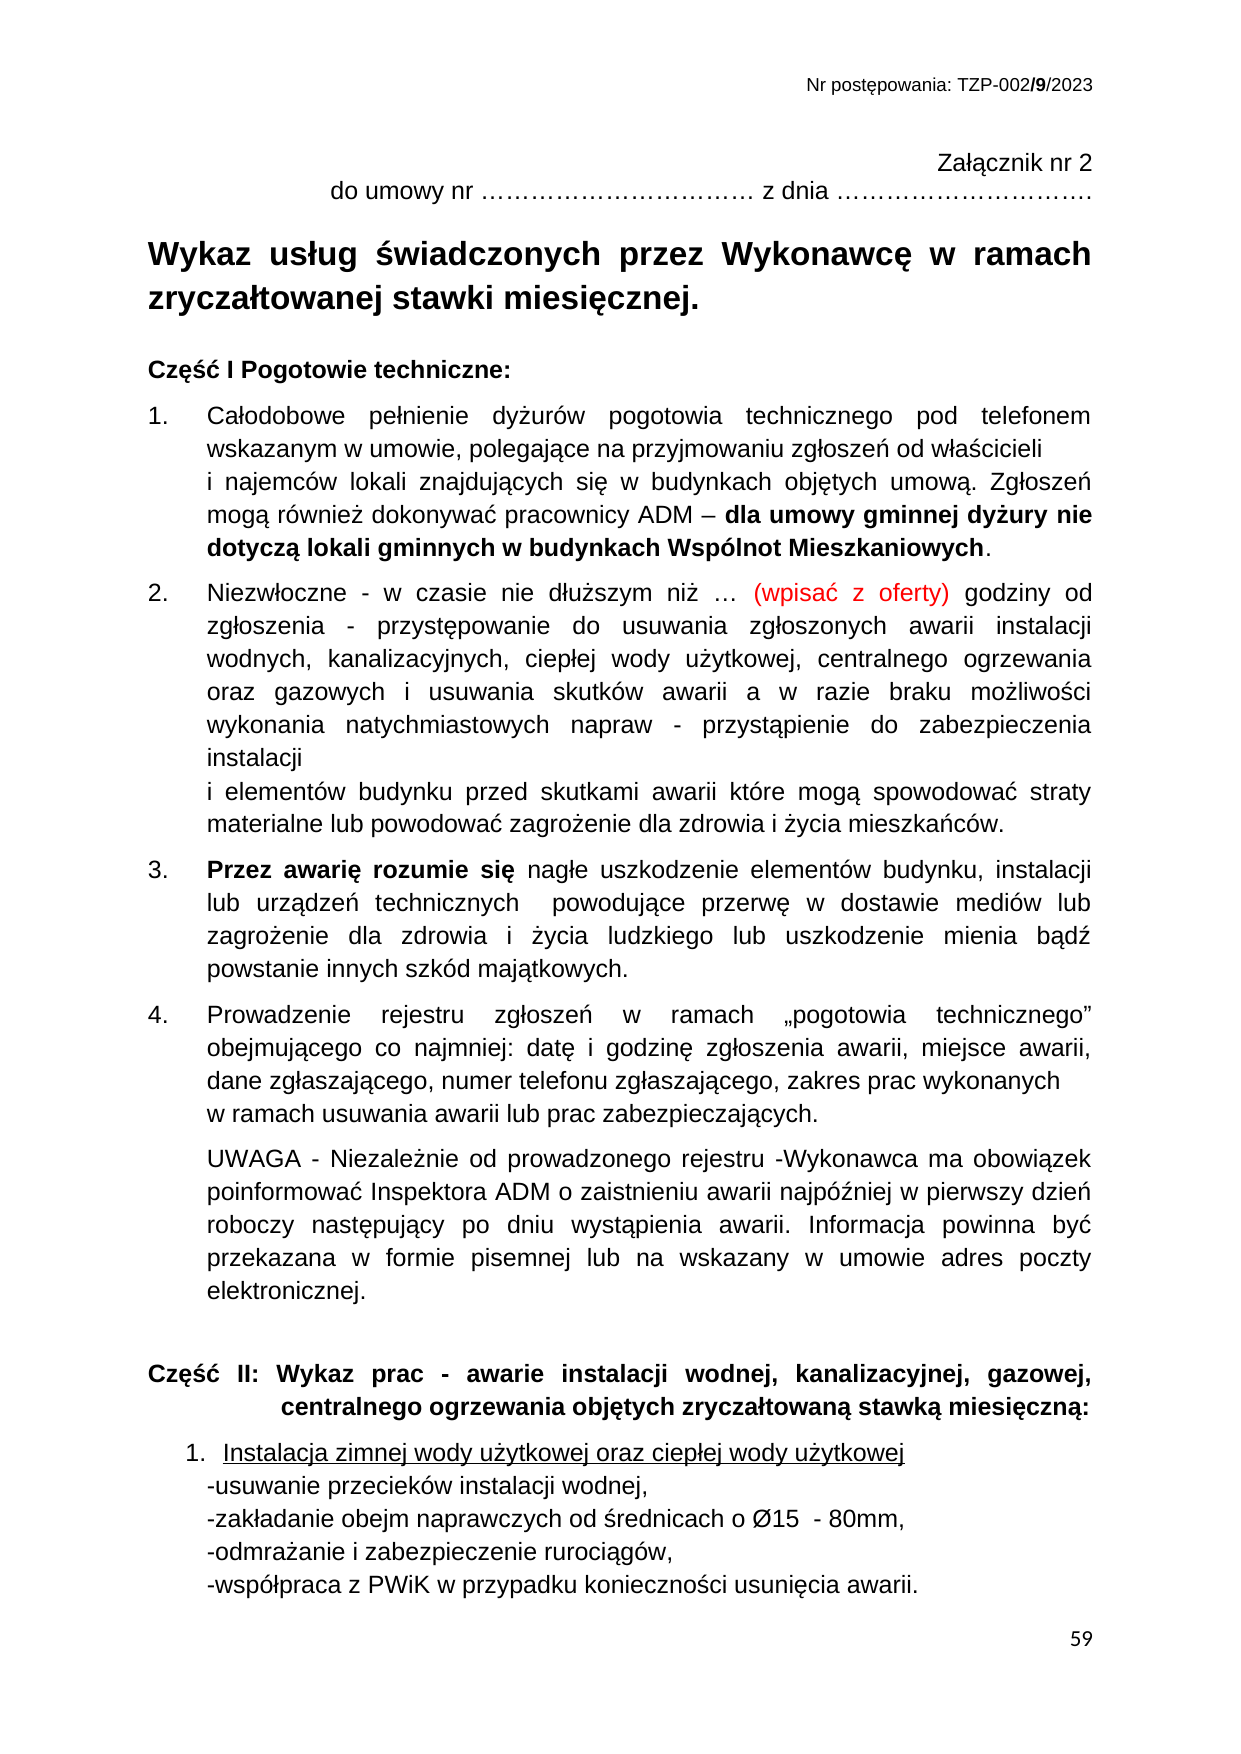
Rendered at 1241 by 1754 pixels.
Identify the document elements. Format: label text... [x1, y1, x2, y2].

list -usuwanie przecieków instalacji wodnej, [207, 1471, 1093, 1499]
list Całodobowe pełnienie dyżurów pogotowia technicznego pod telefonem wskazanym w umowie, polegające na przyjmowaniu zgłoszeń od właścicieli i najemców lokali znajdujących się w budynkach objętych umową. Zgłoszeń mogą również dokonywać pracownicy ADM – dla umowy gminnej dyżury nie dotyczą lokali gminnych w budynkach Wspólnot Mieszkaniowych. [148, 401, 1093, 562]
list -współpraca z PWiK w przypadku konieczności usunięcia awarii. [207, 1570, 1093, 1599]
list -zakładanie obejm naprawczych od średnicach o Ø15 - 80mm, [207, 1504, 1093, 1533]
text Część II: Wykaz prac - awarie instalacji wodnej, kanalizacyjnej, gazowej, centralnego ogrzewania objętych zryczałtowaną stawką miesięczną: [148, 1359, 1093, 1421]
text Część I Pogotowie techniczne: [148, 355, 1093, 384]
text do umowy nr …………………………… z dnia …………………………. [148, 176, 1093, 205]
text Załącznik nr 2 [148, 148, 1093, 176]
list Przez awarię rozumie się nagłe uszkodzenie elementów budynku, instalacji lub urządzeń technicznych powodujące przerwę w dostawie mediów lub zagrożenie dla zdrowia i życia ludzkiego lub uszkodzenie mienia bądź powstanie innych szkód majątkowych. [148, 855, 1093, 983]
list Instalacja zimnej wody użytkowej oraz ciepłej wody użytkowej [185, 1438, 1093, 1467]
list Prowadzenie rejestru zgłoszeń w ramach „pogotowia technicznego” obejmującego co najmniej: datę i godzinę zgłoszenia awarii, miejsce awarii, dane zgłaszającego, numer telefonu zgłaszającego, zakres prac wykonanych w ramach usuwania awarii lub prac zabezpieczających. [148, 999, 1093, 1127]
list -odmrażanie i zabezpieczenie rurociągów, [207, 1537, 1093, 1566]
text UWAGA - Niezależnie od prowadzonego rejestru -Wykonawca ma obowiązek poinformować Inspektora ADM o zaistnieniu awarii najpóźniej w pierwszy dzień roboczy następujący po dniu wystąpienia awarii. Informacja powinna być przekazana w formie pisemnej lub na wskazany w umowie adres poczty elektronicznej. [207, 1144, 1093, 1305]
list Niezwłoczne - w czasie nie dłuższym niż … (wpisać z oferty) godziny od zgłoszenia - przystępowanie do usuwania zgłoszonych awarii instalacji wodnych, kanalizacyjnych, ciepłej wody użytkowej, centralnego ogrzewania oraz gazowych i usuwania skutków awarii a w razie braku możliwości wykonania natychmiastowych napraw - przystąpienie do zabezpieczenia instalacji i elementów budynku przed skutkami awarii które mogą spowodować straty materialne lub powodować zagrożenie dla zdrowia i życia mieszkańców. [148, 578, 1093, 838]
text Wykaz usług świadczonych przez Wykonawcę w ramach zryczałtowanej stawki miesięcznej. [148, 234, 1093, 316]
